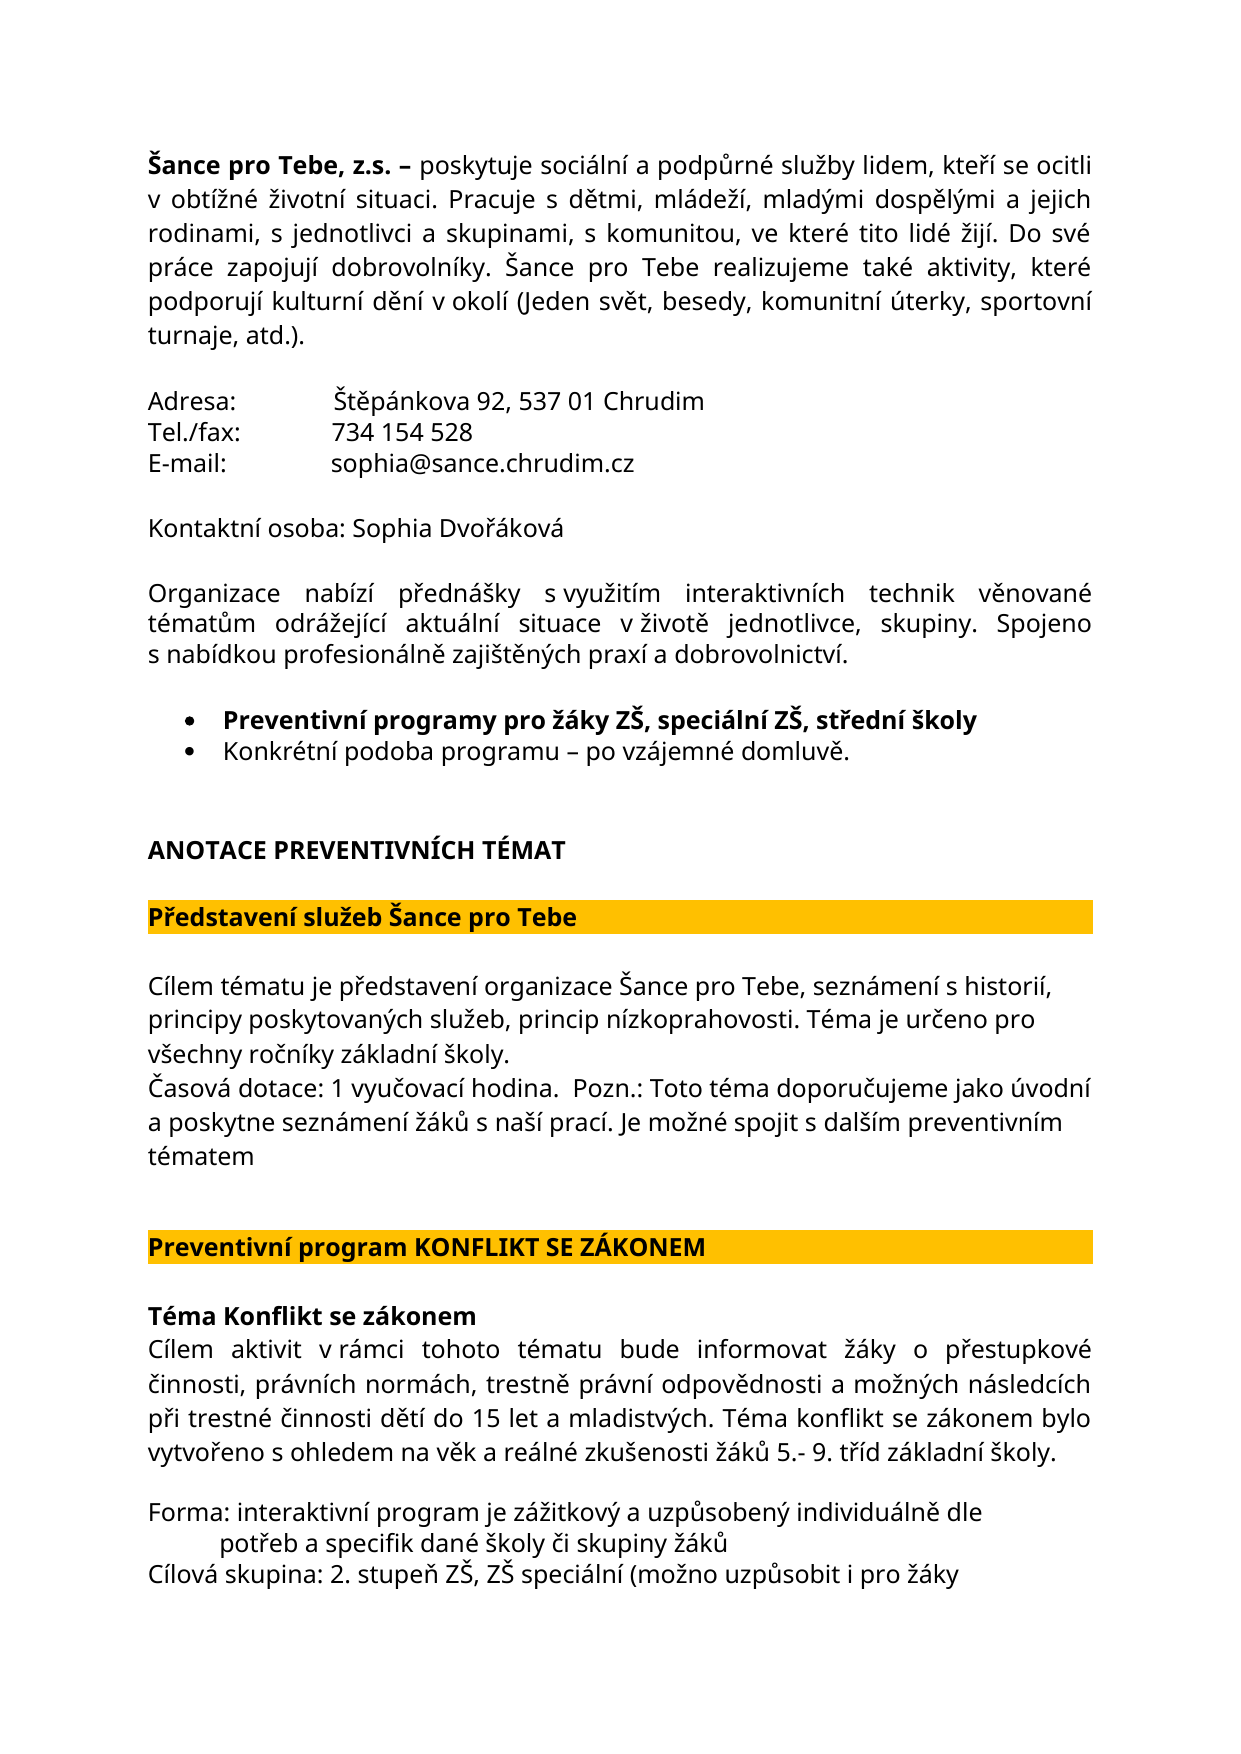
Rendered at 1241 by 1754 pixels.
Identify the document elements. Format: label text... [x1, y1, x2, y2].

text Cílem tématu je představení organizace Šance pro Tebe, seznámení s historií, principy poskytovaných služeb, princip nízkoprahovosti. Téma je určeno pro všechny ročníky základní školy. [148, 968, 1093, 1070]
list Konkrétní podoba programu – po vzájemné domluvě. [185, 736, 1093, 767]
text Preventivní program KONFLIKT SE ZÁKONEM [148, 1230, 1093, 1264]
text Šance pro Tebe, z.s. – poskytuje sociální a podpůrné služby lidem, kteří se ocitli v obtížné životní situaci. Pracuje s dětmi, mládeží, mladými dospělými a jejich rodinami, s jednotlivci a skupinami, s komunitou, ve které tito lidé žijí. Do své práce zapojují dobrovolníky. Šance pro Tebe realizujeme také aktivity, které podporují kulturní dění v okolí (Jeden svět, besedy, komunitní úterky, sportovní turnaje, atd.). [148, 148, 1093, 352]
text Představení služeb Šance pro Tebe [148, 900, 1093, 934]
text Cílem aktivit v rámci tohoto tématu bude informovat žáky o přestupkové činnosti, právních normách, trestně právní odpovědnosti a možných následcích při trestné činnosti dětí do 15 let a mladistvých. Téma konflikt se zákonem bylo vytvořeno s ohledem na věk a reálné zkušenosti žáků 5.- 9. tříd základní školy. [148, 1332, 1093, 1468]
text Téma Konflikt se zákonem [148, 1298, 1093, 1332]
text Adresa: Štěpánkova 92, 537 01 Chrudim [148, 386, 1093, 417]
text Kontaktní osoba: Sophia Dvořáková [148, 513, 1093, 544]
text ANOTACE PREVENTIVNÍCH TÉMAT [148, 835, 1093, 866]
text Organizace nabízí přednášky s využitím interaktivních technik věnované tématům odrážející aktuální situace v životě jednotlivce, skupiny. Spojeno s nabídkou profesionálně zajištěných praxí a dobrovolnictví. [148, 578, 1093, 671]
text potřeb a specifik dané školy či skupiny žáků [148, 1528, 1093, 1559]
list Preventivní programy pro žáky ZŠ, speciální ZŠ, střední školy [185, 705, 1093, 736]
text Tel./fax: 734 154 528 [148, 417, 1093, 448]
text E-mail: sophia@sance.chrudim.cz [148, 448, 1093, 479]
text Časová dotace: 1 vyučovací hodina. Pozn.: Toto téma doporučujeme jako úvodní a poskytne seznámení žáků s naší prací. Je možné spojit s dalším preventivním tématem [148, 1070, 1093, 1172]
text Forma: interaktivní program je zážitkový a uzpůsobený individuálně dle [148, 1497, 1093, 1528]
text Cílová skupina: 2. stupeň ZŠ, ZŠ speciální (možno uzpůsobit i pro žáky [148, 1559, 1093, 1590]
